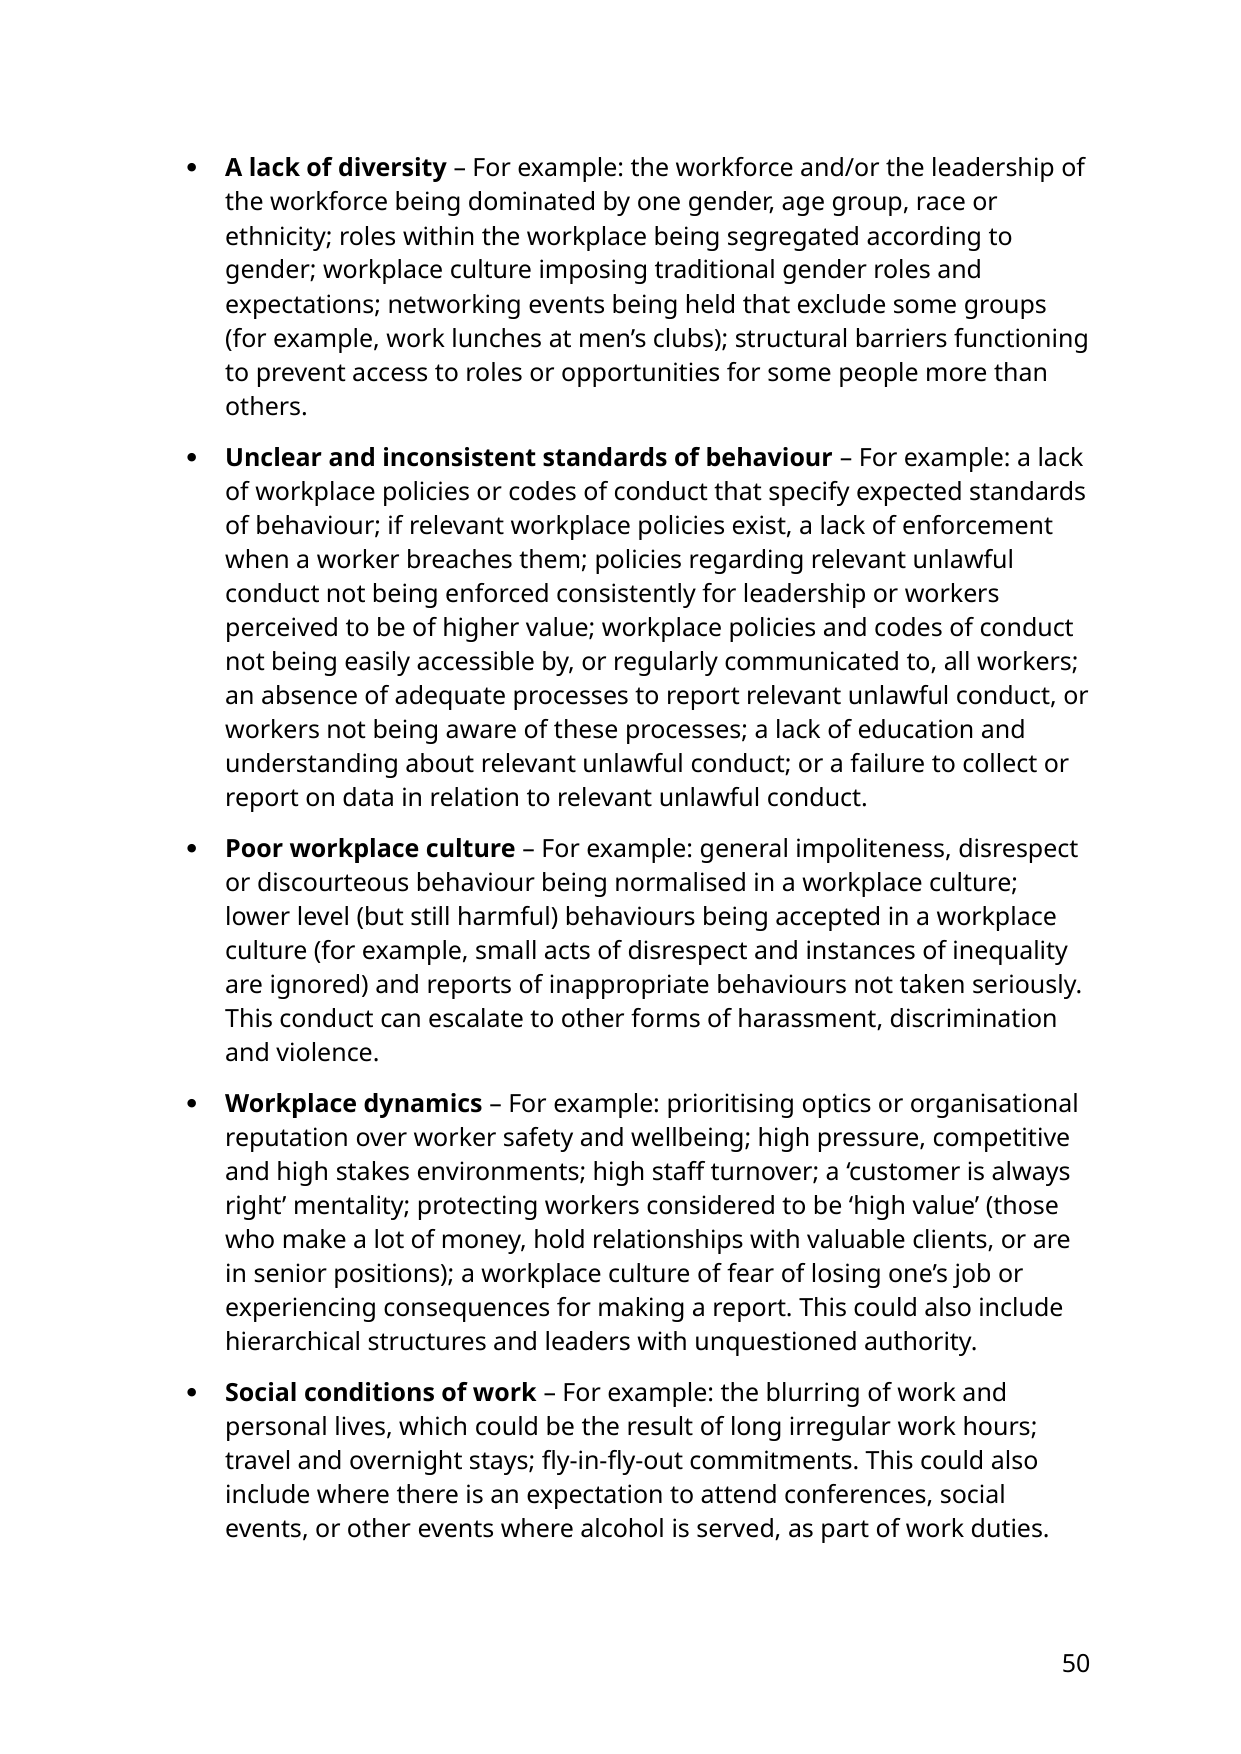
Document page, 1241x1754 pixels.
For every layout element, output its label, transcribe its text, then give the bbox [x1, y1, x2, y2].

list A lack of diversity – For example: the workforce and/or the leadership of the workforce being dominated by one gender, age group, race or ethnicity; roles within the workplace being segregated according to gender; workplace culture imposing traditional gender roles and expectations; networking events being held that exclude some groups (for example, work lunches at men’s clubs); structural barriers functioning to prevent access to roles or opportunities for some people more than others. [187, 150, 1090, 422]
list Poor workplace culture – For example: general impoliteness, disrespect or discourteous behaviour being normalised in a workplace culture; lower level (but still harmful) behaviours being accepted in a workplace culture (for example, small acts of disrespect and instances of inequality are ignored) and reports of inappropriate behaviours not taken seriously. This conduct can escalate to other forms of harassment, discrimination and violence. [187, 831, 1090, 1069]
list Social conditions of work – For example: the blurring of work and personal lives, which could be the result of long irregular work hours; travel and overnight stays; fly-in-fly-out commitments. This could also include where there is an expectation to attend conferences, social events, or other events where alcohol is served, as part of work duties. [187, 1375, 1090, 1545]
list Workplace dynamics – For example: prioritising optics or organisational reputation over worker safety and wellbeing; high pressure, competitive and high stakes environments; high staff turnover; a ‘customer is always right’ mentality; protecting workers considered to be ‘high value’ (those who make a lot of money, hold relationships with valuable clients, or are in senior positions); a workplace culture of fear of losing one’s job or experiencing consequences for making a report. This could also include hierarchical structures and leaders with unquestioned authority. [187, 1086, 1090, 1358]
list Unclear and inconsistent standards of behaviour – For example: a lack of workplace policies or codes of conduct that specify expected standards of behaviour; if relevant workplace policies exist, a lack of enforcement when a worker breaches them; policies regarding relevant unlawful conduct not being enforced consistently for leadership or workers perceived to be of higher value; workplace policies and codes of conduct not being easily accessible by, or regularly communicated to, all workers; an absence of adequate processes to report relevant unlawful conduct, or workers not being aware of these processes; a lack of education and understanding about relevant unlawful conduct; or a failure to collect or report on data in relation to relevant unlawful conduct. [187, 439, 1090, 814]
